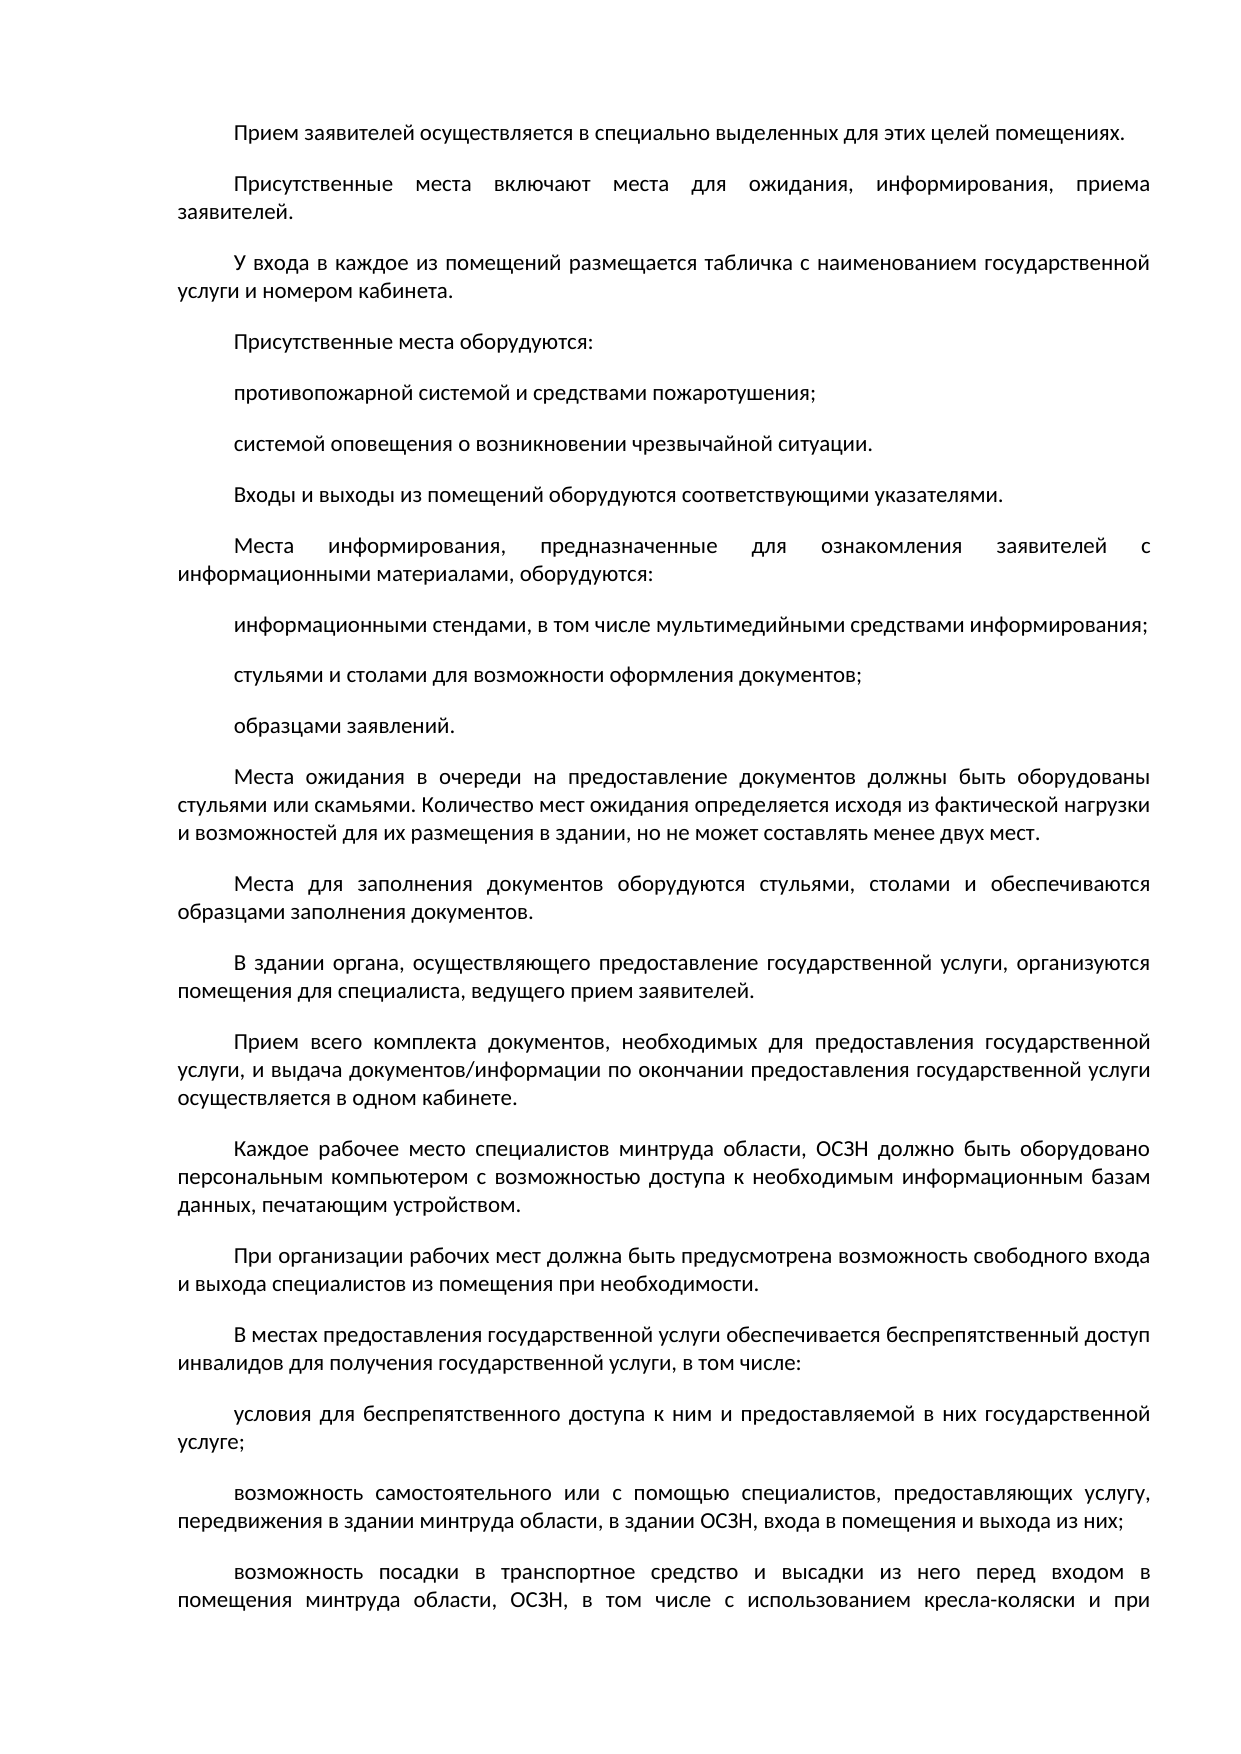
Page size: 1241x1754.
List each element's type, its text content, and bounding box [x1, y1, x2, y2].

text Входы и выходы из помещений оборудуются соответствующими указателями. [177, 480, 1152, 508]
text При организации рабочих мест должна быть предусмотрена возможность свободного входа и выхода специалистов из помещения при необходимости. [177, 1241, 1152, 1297]
text Места ожидания в очереди на предоставление документов должны быть оборудованы стульями или скамьями. Количество мест ожидания определяется исходя из фактической нагрузки и возможностей для их размещения в здании, но не может составлять менее двух мест. [177, 762, 1152, 847]
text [177, 1557, 1152, 1613]
text условия для беспрепятственного доступа к ним и предоставляемой в них государственной услуге; [177, 1399, 1152, 1455]
text У входа в каждое из помещений размещается табличка с наименованием государственной услуги и номером кабинета. [177, 248, 1152, 304]
text Каждое рабочее место специалистов минтруда области, ОСЗН должно быть оборудовано персональным компьютером с возможностью доступа к необходимым информационным базам данных, печатающим устройством. [177, 1134, 1152, 1218]
text системой оповещения о возникновении чрезвычайной ситуации. [177, 429, 1152, 457]
text В здании органа, осуществляющего предоставление государственной услуги, организуются помещения для специалиста, ведущего прием заявителей. [177, 948, 1152, 1004]
text Прием всего комплекта документов, необходимых для предоставления государственной услуги, и выдача документов/информации по окончании предоставления государственной услуги осуществляется в одном кабинете. [177, 1027, 1152, 1111]
text В местах предоставления государственной услуги обеспечивается беспрепятственный доступ инвалидов для получения государственной услуги, в том числе: [177, 1320, 1152, 1376]
text информационными стендами, в том числе мультимедийными средствами информирования; [177, 610, 1152, 638]
text Присутственные места включают места для ожидания, информирования, приема заявителей. [177, 169, 1152, 225]
text Прием заявителей осуществляется в специально выделенных для этих целей помещениях. [177, 118, 1152, 146]
text противопожарной системой и средствами пожаротушения; [177, 378, 1152, 406]
text Присутственные места оборудуются: [177, 327, 1152, 355]
text возможность самостоятельного или с помощью специалистов, предоставляющих услугу, передвижения в здании минтруда области, в здании ОСЗН, входа в помещения и выхода из них; [177, 1478, 1152, 1534]
text Места для заполнения документов оборудуются стульями, столами и обеспечиваются образцами заполнения документов. [177, 869, 1152, 926]
text Места информирования, предназначенные для ознакомления заявителей с информационными материалами, оборудуются: [177, 531, 1152, 587]
text стульями и столами для возможности оформления документов; [177, 661, 1152, 689]
text образцами заявлений. [177, 712, 1152, 739]
